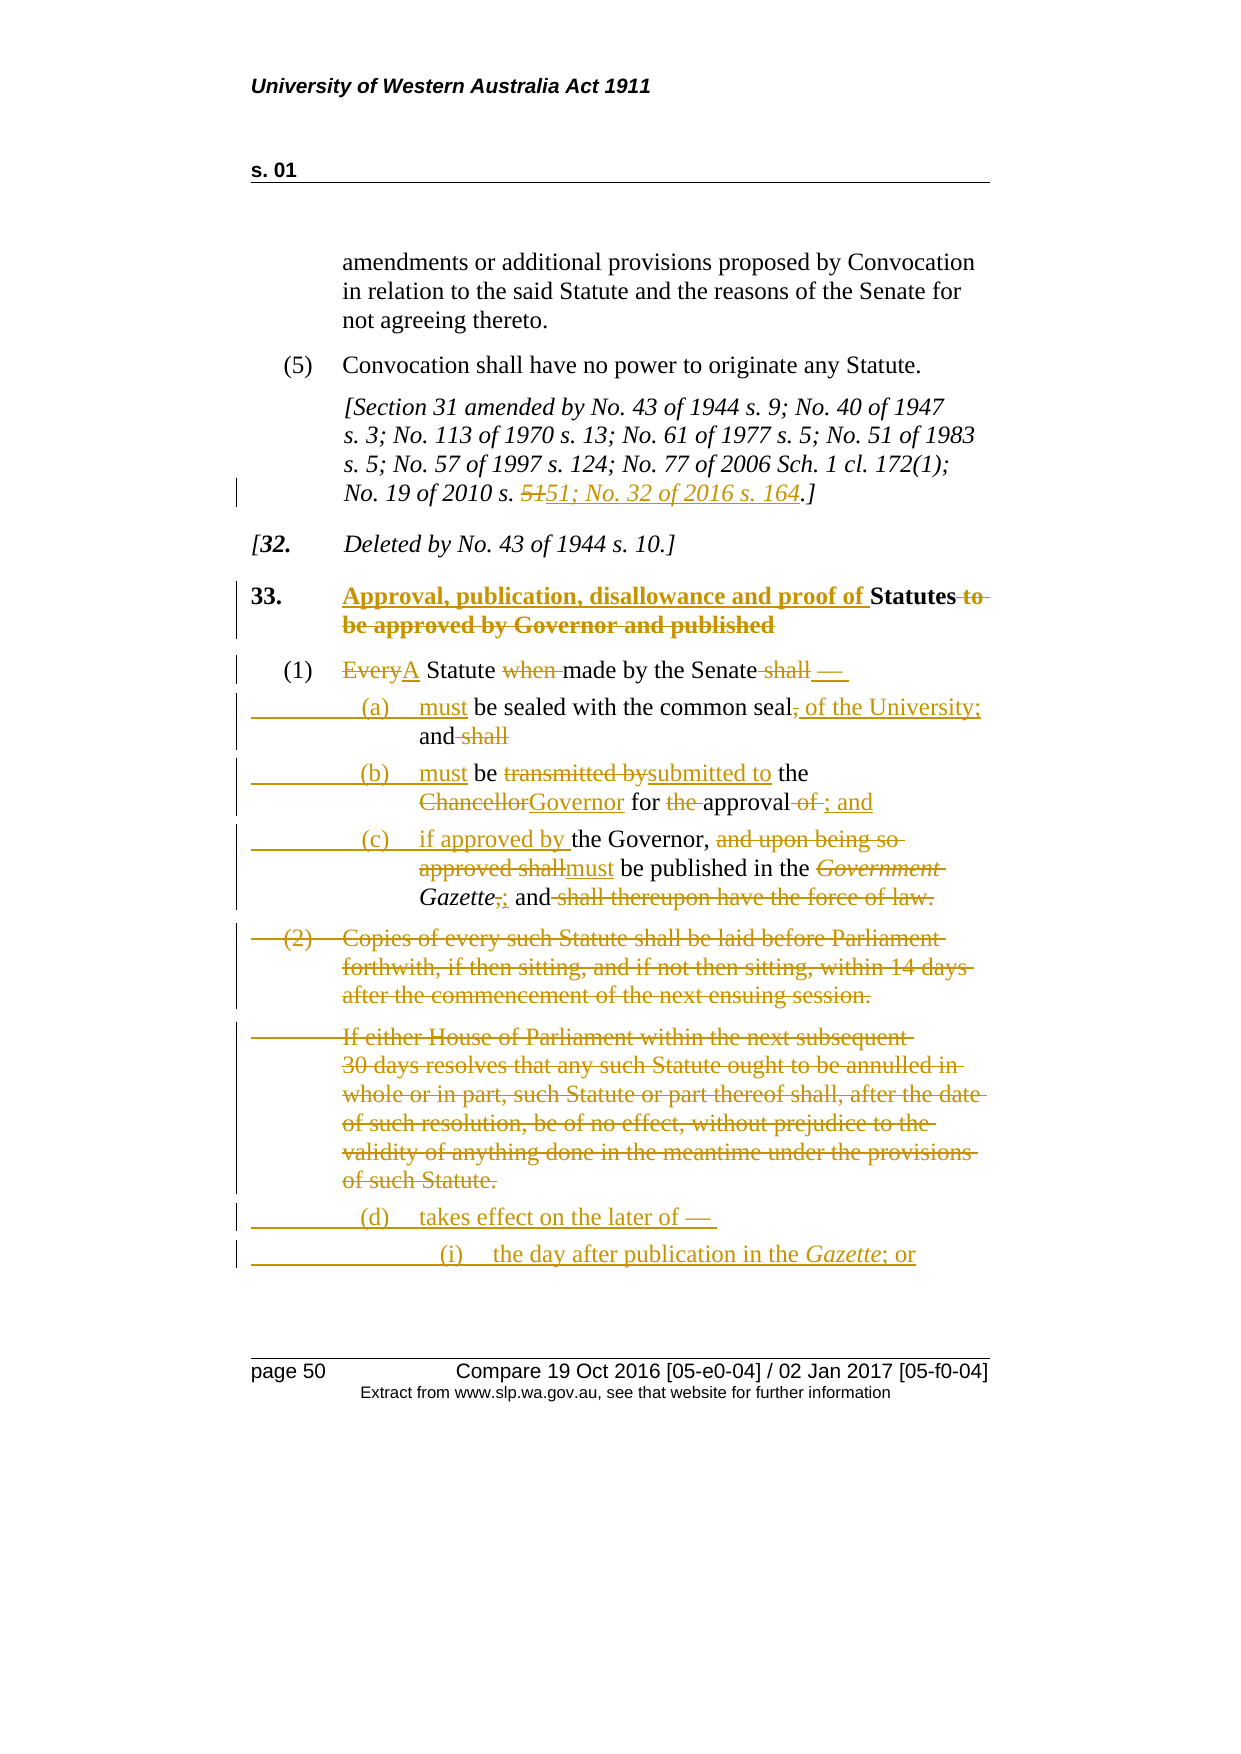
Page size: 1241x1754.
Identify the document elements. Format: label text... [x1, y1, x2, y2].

text the Governor, be published in the Gazette and [251, 824, 990, 910]
text [32. Deleted by No. 43 of 1944 s. 10.] [251, 529, 990, 558]
subtitle 33. Statutes [251, 581, 990, 639]
text (1) Statute made by the Senate [251, 655, 990, 684]
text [251, 247, 990, 334]
text [Section 31 amended by No. 43 of 1944 s. 9; No. 40 of 1947 s. 3; No. 113 of 1970 s. 13; No. 61 of 1977 s. 5; No. 51 of 1983 s. 5; No. 57 of 1997 s. 124; No. 77 of 2006 Sch. 1 cl. 172(1); No. 19 of 2010 s. .] [251, 392, 990, 507]
text be the for approval [251, 758, 990, 816]
text be sealed with the common seal and [251, 692, 990, 750]
text (5) Convocation shall have no power to originate any Statute. [251, 350, 990, 379]
